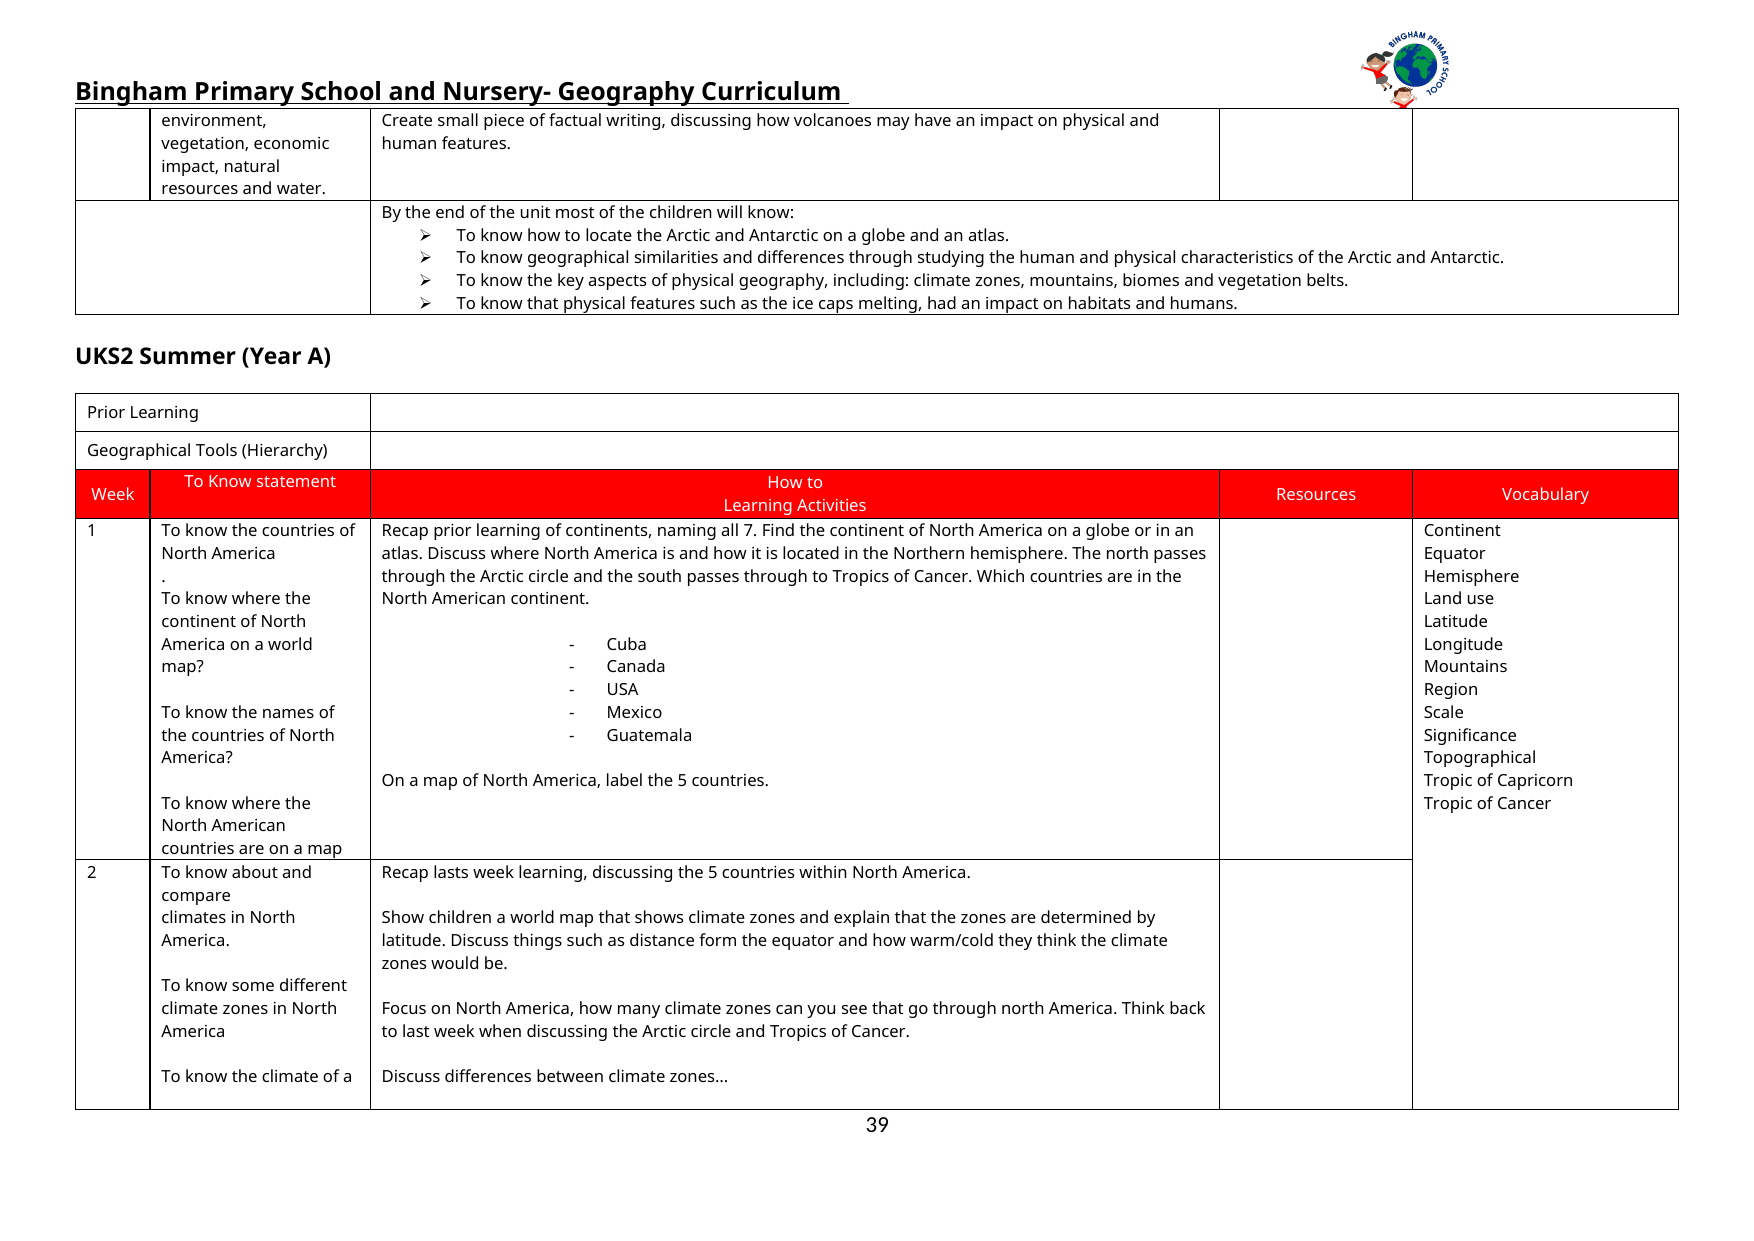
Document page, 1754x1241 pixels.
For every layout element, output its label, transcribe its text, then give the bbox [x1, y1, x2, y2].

table_cell Recap prior learning of continents, naming all 7. Find the continent of North America on a globe or in an atlas. Discuss where North America is and how it is located in the Northern hemisphere. The north passes through the Arctic circle and the south passes through to Tropics of Cancer. Which countries are in the North American continent. Cuba Canada USA Mexico Guatemala On a map of North America, label the 5 countries. [371, 519, 1219, 859]
table_cell Continent Equator Hemisphere Land use Latitude Longitude Mountains Region Scale Significance Topographical Tropic of Capricorn Tropic of Cancer [1413, 519, 1678, 1109]
table_cell [371, 432, 1678, 469]
table_cell To Know statement [151, 470, 370, 518]
table_cell [76, 201, 370, 314]
table_cell Vocabulary [1413, 470, 1678, 518]
table_cell Geographical Tools (Hierarchy) [76, 432, 370, 469]
table_cell [1220, 109, 1412, 200]
picture [1413, 109, 1449, 119]
table_cell Week [76, 470, 149, 518]
table_cell [1220, 519, 1412, 859]
table_header [371, 394, 1678, 431]
picture [1361, 31, 1449, 108]
table_header Prior Learning [76, 394, 370, 431]
table_cell 6 [76, 109, 149, 200]
table_cell [1220, 860, 1412, 1109]
text UKS2 Summer (Year A) [75, 340, 1679, 371]
table_cell Resources [1220, 470, 1412, 518]
table_cell By the end of the unit most of the children will know: To know how to locate the Arctic and Antarctic on a globe and an atlas. To know geographical similarities and differences through studying the human and physical characteristics of the Arctic and Antarctic. To know the key aspects of physical geography, including: climate zones, mountains, biomes and vegetation belts. To know that physical features such as the ice caps melting, had an impact on habitats and humans. [371, 201, 1678, 314]
table_cell 2 [76, 860, 149, 1109]
table_cell To know the countries of North America . To know where the continent of North America on a world map? To know the names of the countries of North America? To know where the North American countries are on a map [151, 519, 370, 859]
table_cell 1 [76, 519, 149, 859]
table_cell To know about and compare climates in North America. To know some different climate zones in North America To know the climate of a particular area [151, 860, 370, 1109]
table_cell How to Learning Activities [371, 470, 1219, 518]
